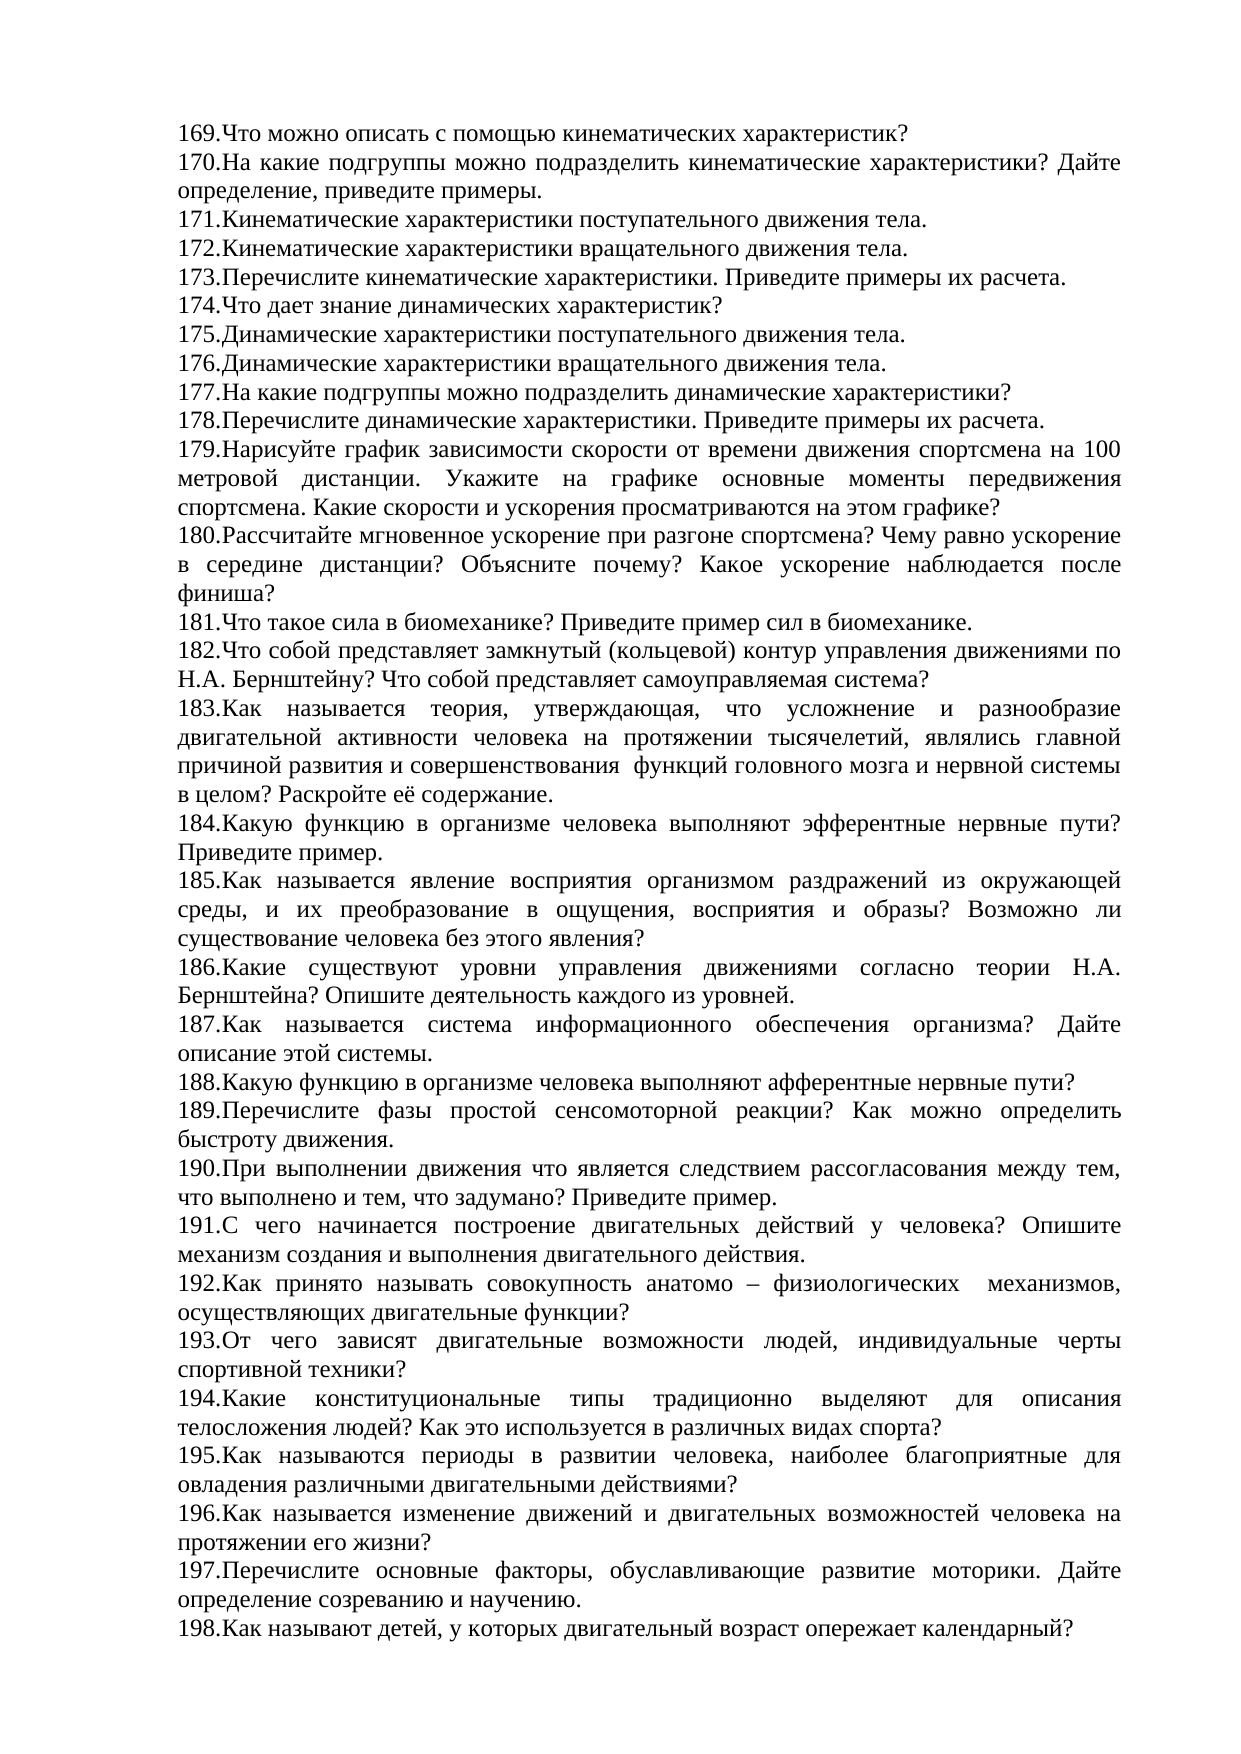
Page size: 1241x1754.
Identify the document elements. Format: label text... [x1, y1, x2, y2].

list Как называются периоды в развитии человека, наиболее благоприятные для овладения различными двигательными действиями? [177, 1441, 1122, 1498]
list Как называется изменение движений и двигательных возможностей человека на протяжении его жизни? [177, 1498, 1122, 1556]
list Какую функцию в организме человека выполняют афферентные нервные пути? [177, 1067, 1122, 1096]
list Перечислите кинематические характеристики. Приведите примеры их расчета. [177, 262, 1122, 291]
list Что такое сила в биомеханике? Приведите пример сил в биомеханике. [177, 607, 1122, 636]
list Какую функцию в организме человека выполняют эфферентные нервные пути? Приведите пример. [177, 808, 1122, 866]
list Как принято называть совокупность анатомо – физиологических механизмов, осуществляющих двигательные функции? [177, 1268, 1122, 1326]
list Как называют детей, у которых двигательный возраст опережает календарный? [177, 1613, 1122, 1642]
list Перечислите фазы простой сенсомоторной реакции? Как можно определить быстроту движения. [177, 1096, 1122, 1153]
list Что дает знание динамических характеристик? [177, 291, 1122, 319]
list Что можно описать с помощью кинематических характеристик? [177, 118, 1122, 147]
list Перечислите динамические характеристики. Приведите примеры их расчета. [177, 406, 1122, 434]
list На какие подгруппы можно подразделить кинематические характеристики? Дайте определение, приведите примеры. [177, 147, 1122, 204]
list Рассчитайте мгновенное ускорение при разгоне спортсмена? Чему равно ускорение в середине дистанции? Объясните почему? Какое ускорение наблюдается после финиша? [177, 521, 1122, 607]
list Как называется система информационного обеспечения организма? Дайте описание этой системы. [177, 1009, 1122, 1067]
list Динамические характеристики вращательного движения тела. [177, 348, 1122, 377]
list Как называется теория, утверждающая, что усложнение и разнообразие двигательной активности человека на протяжении тысячелетий, являлись главной причиной развития и совершенствования функций головного мозга и нервной системы в целом? Раскройте её содержание. [177, 693, 1122, 808]
list Какие существуют уровни управления движениями согласно теории Н.А. Бернштейна? Опишите деятельность каждого из уровней. [177, 952, 1122, 1009]
list Как называется явление восприятия организмом раздражений из окружающей среды, и их преобразование в ощущения, восприятия и образы? Возможно ли существование человека без этого явления? [177, 866, 1122, 952]
list Кинематические характеристики поступательного движения тела. [177, 204, 1122, 233]
list Перечислите основные факторы, обуславливающие развитие моторики. Дайте определение созреванию и научению. [177, 1556, 1122, 1613]
list С чего начинается построение двигательных действий у человека? Опишите механизм создания и выполнения двигательного действия. [177, 1211, 1122, 1268]
list Кинематические характеристики вращательного движения тела. [177, 233, 1122, 262]
list Какие конституциональные типы традиционно выделяют для описания телосложения людей? Как это используется в различных видах спорта? [177, 1383, 1122, 1441]
list Нарисуйте график зависимости скорости от времени движения спортсмена на 100 метровой дистанции. Укажите на графике основные моменты передвижения спортсмена. Какие скорости и ускорения просматриваются на этом графике? [177, 434, 1122, 521]
list От чего зависят двигательные возможности людей, индивидуальные черты спортивной техники? [177, 1326, 1122, 1383]
list Что собой представляет замкнутый (кольцевой) контур управления движениями по Н.А. Бернштейну? Что собой представляет самоуправляемая система? [177, 636, 1122, 693]
list На какие подгруппы можно подразделить динамические характеристики? [177, 377, 1122, 406]
list При выполнении движения что является следствием рассогласования между тем, что выполнено и тем, что задумано? Приведите пример. [177, 1153, 1122, 1211]
list Динамические характеристики поступательного движения тела. [177, 319, 1122, 348]
